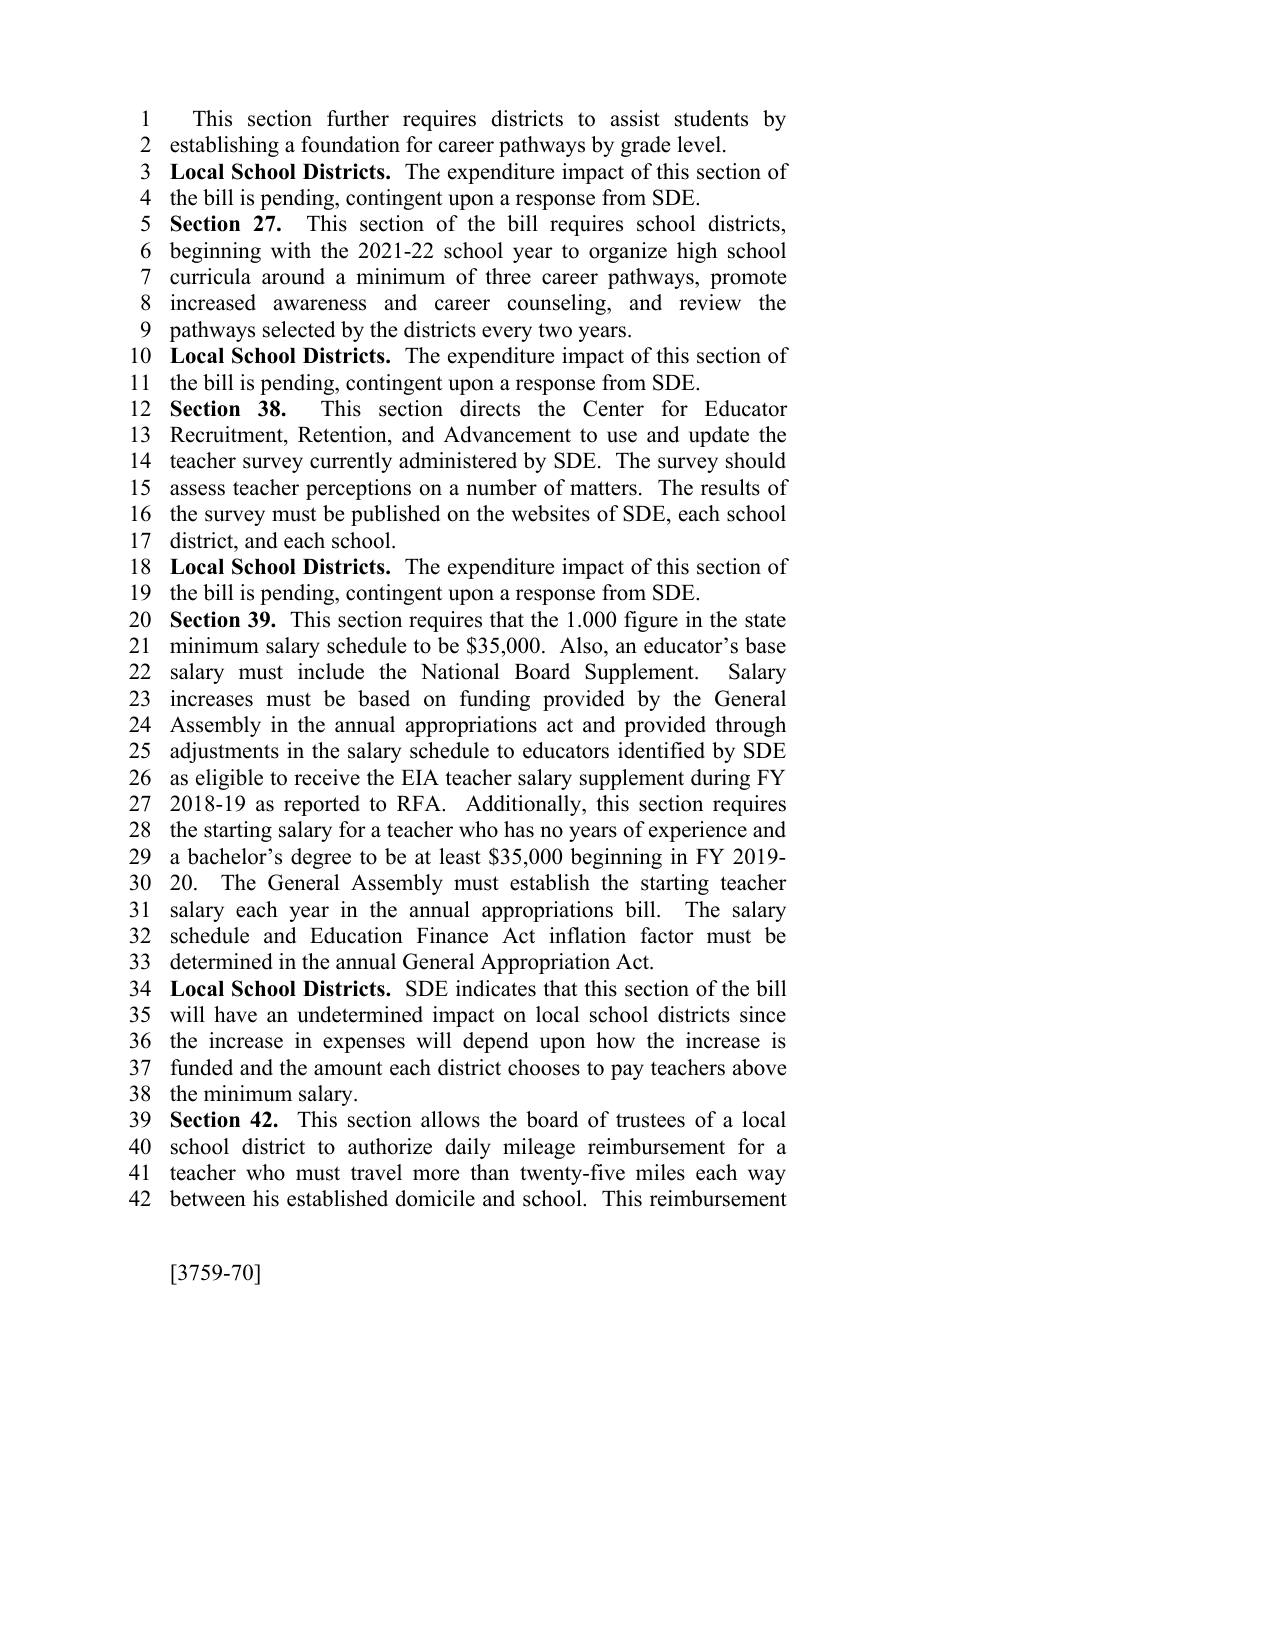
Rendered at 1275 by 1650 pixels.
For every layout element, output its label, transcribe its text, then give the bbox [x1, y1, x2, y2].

text This section further requires districts to assist students by establishing a foundation for career pathways by grade level. [169, 105, 787, 158]
text Local School Districts. The expenditure impact of this section of the bill is pending, contingent upon a response from SDE. [169, 342, 787, 395]
text Local School Districts. SDE indicates that this section of the bill will have an undetermined impact on local school districts since the increase in expenses will depend upon how the increase is funded and the amount each district chooses to pay teachers above the minimum salary. [169, 975, 787, 1106]
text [169, 1106, 787, 1212]
text Local School Districts. The expenditure impact of this section of the bill is pending, contingent upon a response from SDE. [169, 553, 787, 606]
text Section 27. This section of the bill requires school districts, beginning with the 2021-22 school year to organize high school curricula around a minimum of three career pathways, promote increased awareness and career counseling, and review the pathways selected by the districts every two years. [169, 210, 787, 342]
text Local School Districts. The expenditure impact of this section of the bill is pending, contingent upon a response from SDE. [169, 158, 787, 210]
text Section 38. This section directs the Center for Educator Recruitment, Retention, and Advancement to use and update the teacher survey currently administered by SDE. The survey should assess teacher perceptions on a number of matters. The results of the survey must be published on the websites of SDE, each school district, and each school. [169, 395, 787, 553]
text Section 39. This section requires that the 1.000 figure in the state minimum salary schedule to be $35,000. Also, an educator’s base salary must include the National Board Supplement. Salary increases must be based on funding provided by the General Assembly in the annual appropriations act and provided through adjustments in the salary schedule to educators identified by SDE as eligible to receive the EIA teacher salary supplement during FY 2018-19 as reported to RFA. Additionally, this section requires the starting salary for a teacher who has no years of experience and a bachelor’s degree to be at least $35,000 beginning in FY 2019-20. The General Assembly must establish the starting teacher salary each year in the annual appropriations bill. The salary schedule and Education Finance Act inflation factor must be determined in the annual General Appropriation Act. [169, 606, 787, 975]
